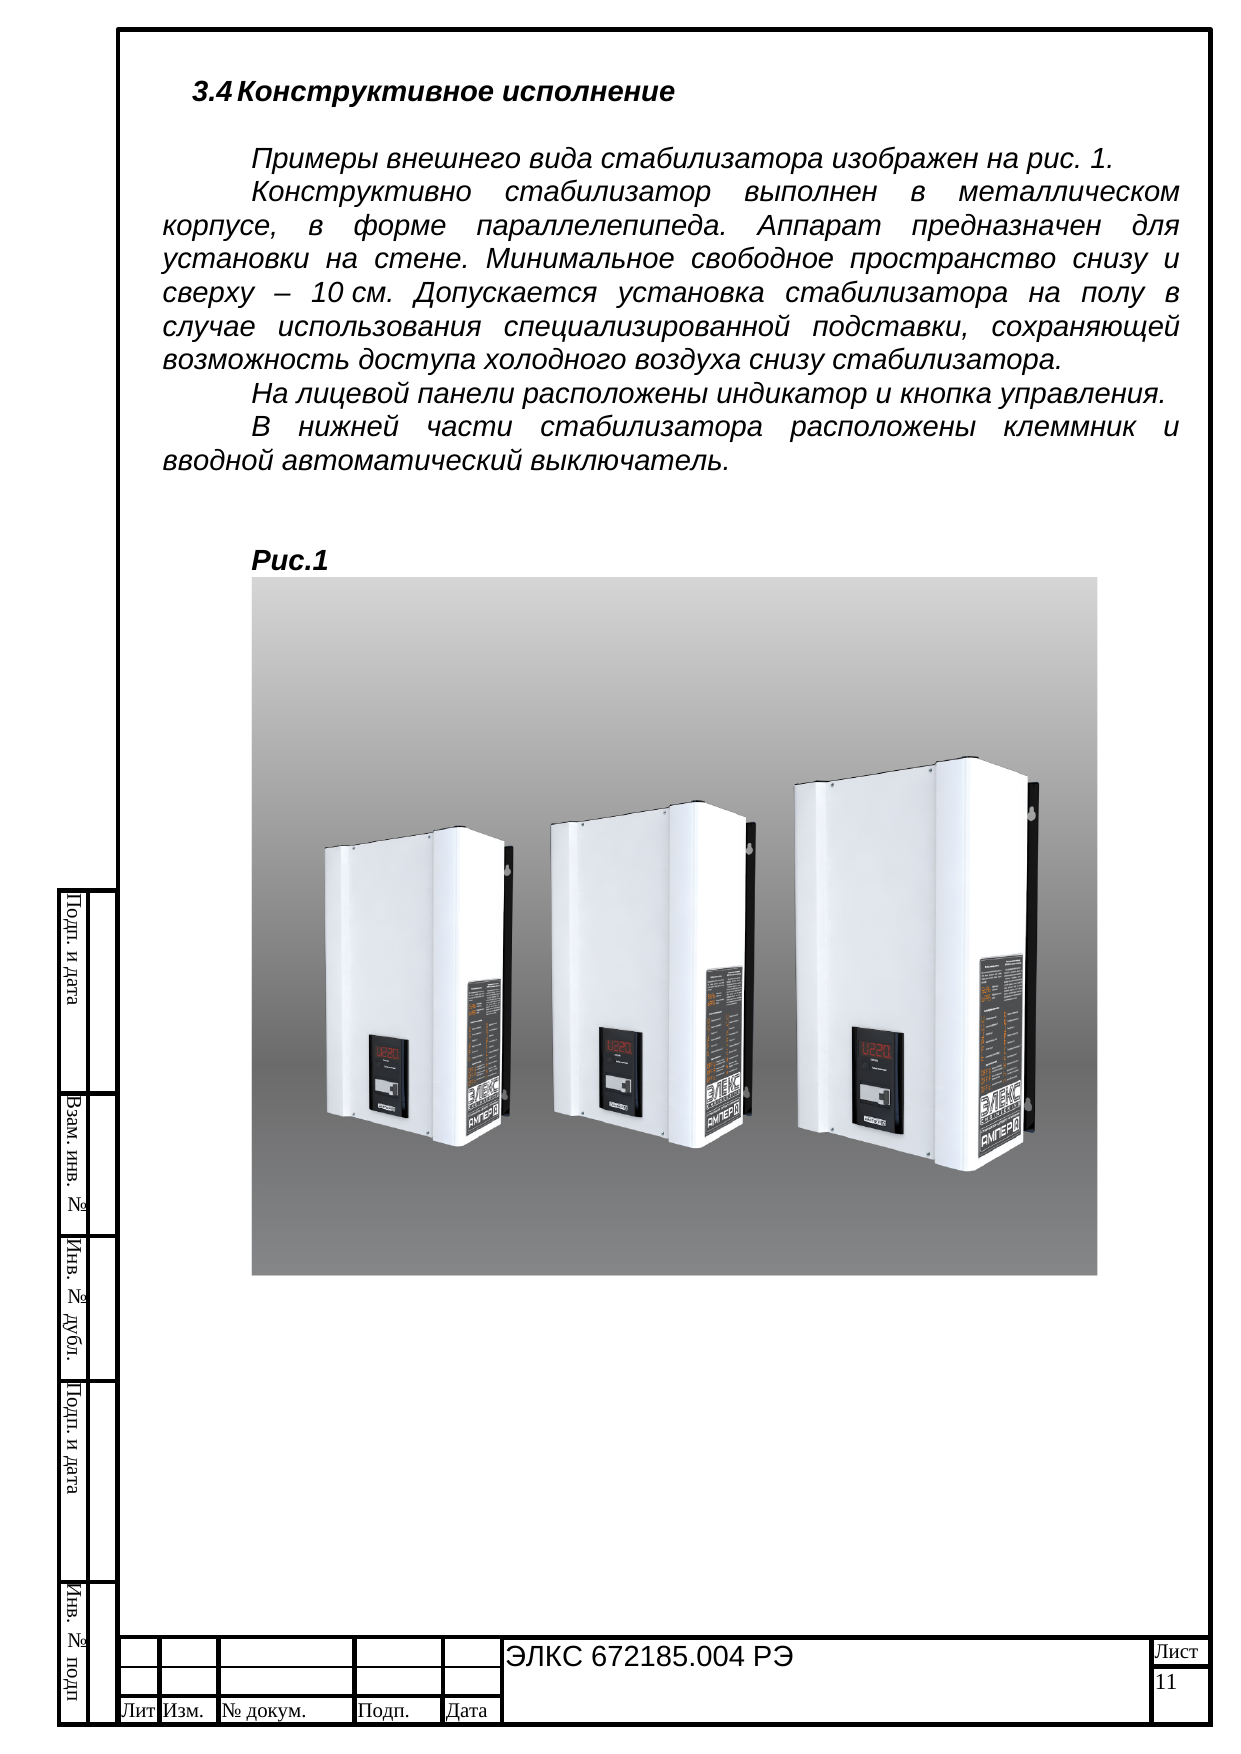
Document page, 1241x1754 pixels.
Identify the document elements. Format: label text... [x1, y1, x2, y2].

text Конструктивно стабилизатор выполнен в металлическом корпусе, в форме параллелепипеда. Аппарат предназначен для установки на стене. Минимальное свободное пространство снизу и сверху – 10 см. Допускается установка стабилизатора на полу в случае использования специализированной подставки, сохраняющей возможность доступа холодного воздуха снизу стабилизатора. [162, 174, 1181, 376]
text На лицевой панели расположены индикатор и кнопка управления. [162, 376, 1181, 409]
picture [251, 577, 1098, 1276]
list Конструктивное исполнение [192, 74, 1181, 107]
text В нижней части стабилизатора расположены клеммник и вводной автоматический выключатель. [162, 409, 1181, 476]
text Примеры внешнего вида стабилизатора изображен на рис. 1. [162, 141, 1181, 174]
text Рис.1 [162, 543, 1181, 577]
